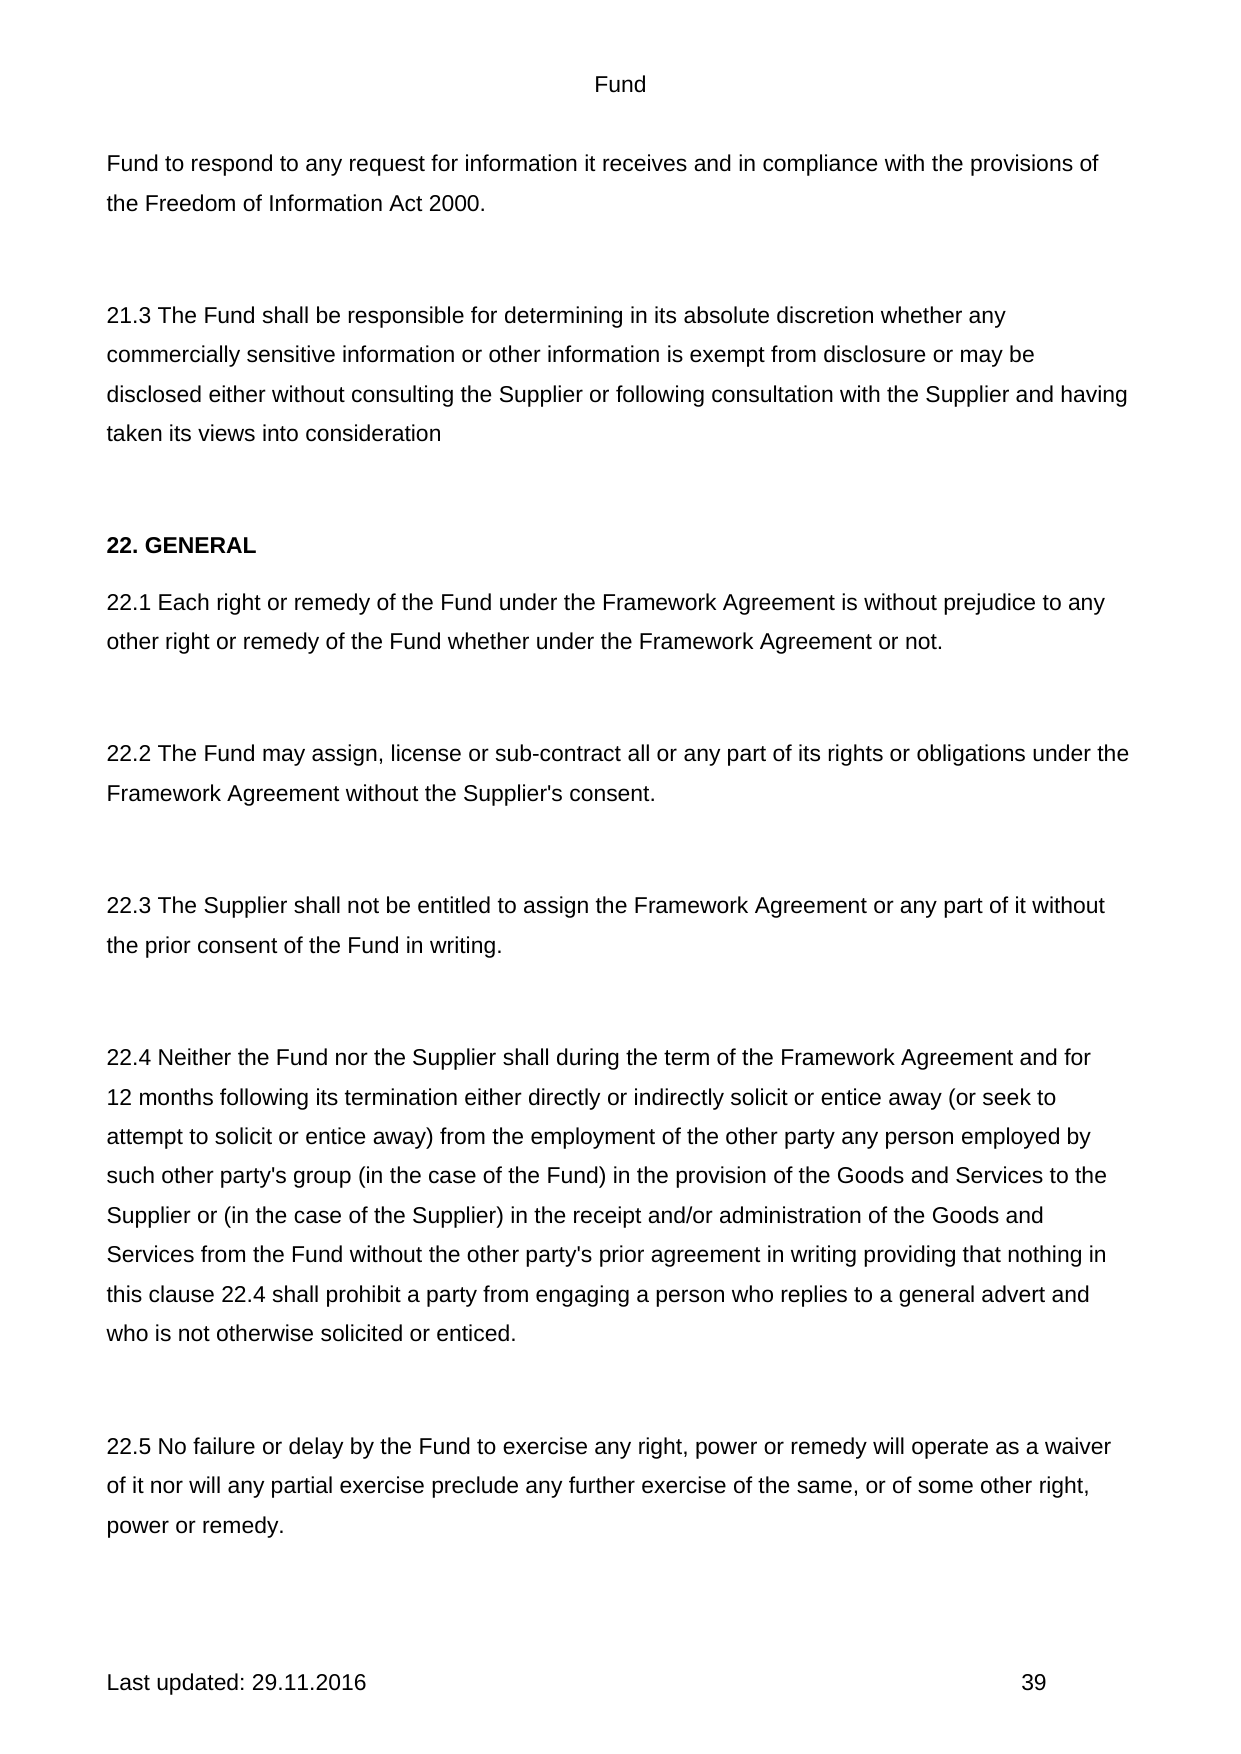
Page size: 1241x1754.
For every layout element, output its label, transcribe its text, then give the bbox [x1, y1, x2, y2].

text 22.5 No failure or delay by the Fund to exercise any right, power or remedy will operate as a waiver of it nor will any partial exercise preclude any further exercise of the same, or of some other right, power or remedy. [106, 1433, 1134, 1538]
text 22.1 Each right or remedy of the Fund under the Framework Agreement is without prejudice to any other right or remedy of the Fund whether under the Framework Agreement or not. [106, 589, 1134, 654]
text 22.3 The Supplier shall not be entitled to assign the Framework Agreement or any part of it without the prior consent of the Fund in writing. [106, 892, 1134, 958]
text 22.4 Neither the Fund nor the Supplier shall during the term of the Framework Agreement and for 12 months following its termination either directly or indirectly solicit or entice away (or seek to attempt to solicit or entice away) from the employment of the other party any person employed by such other party's group (in the case of the Fund) in the provision of the Goods and Services to the Supplier or (in the case of the Supplier) in the receipt and/or administration of the Goods and Services from the Fund without the other party's prior agreement in writing providing that nothing in this clause 22.4 shall prohibit a party from engaging a person who replies to a general advert and who is not otherwise solicited or enticed. [106, 1044, 1134, 1347]
text 21.3 The Fund shall be responsible for determining in its absolute discretion whether any commercially sensitive information or other information is exempt from disclosure or may be disclosed either without consulting the Supplier or following consultation with the Supplier and having taken its views into consideration [106, 302, 1134, 447]
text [106, 150, 1134, 216]
text 22.2 The Fund may assign, license or sub-contract all or any part of its rights or obligations under the Framework Agreement without the Supplier's consent. [106, 740, 1134, 806]
text 22. GENERAL [106, 532, 1134, 559]
